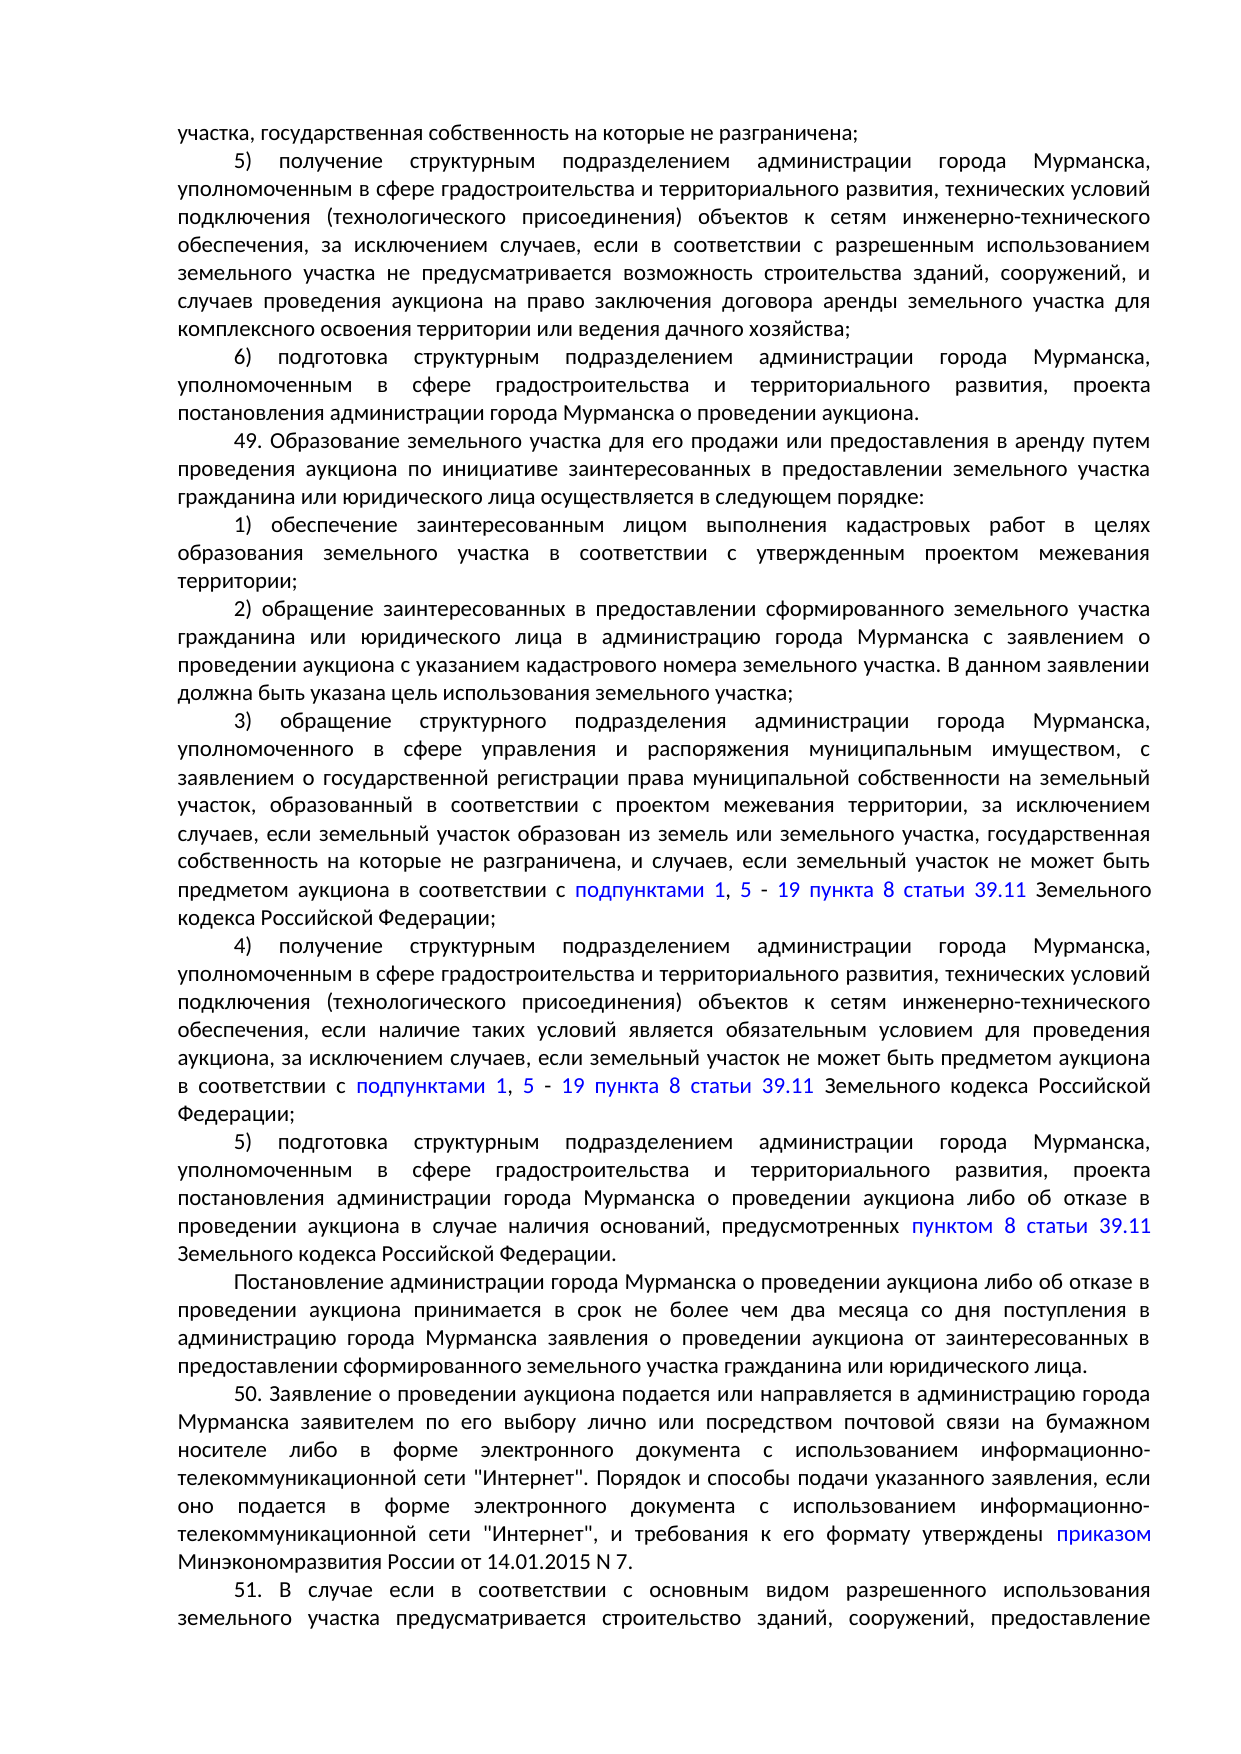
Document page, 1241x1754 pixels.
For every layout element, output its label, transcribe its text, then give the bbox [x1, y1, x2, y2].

text 2) обращение заинтересованных в предоставлении сформированного земельного участка гражданина или юридического лица в администрацию города Мурманска с заявлением о проведении аукциона с указанием кадастрового номера земельного участка. В данном заявлении должна быть указана цель использования земельного участка; [177, 594, 1152, 707]
text 5) подготовка структурным подразделением администрации города Мурманска, уполномоченным в сфере градостроительства и территориального развития, проекта постановления администрации города Мурманска о проведении аукциона либо об отказе в проведении аукциона в случае наличия оснований, предусмотренных пунктом 8 статьи 39.11 Земельного кодекса Российской Федерации. [177, 1127, 1152, 1267]
text 6) подготовка структурным подразделением администрации города Мурманска, уполномоченным в сфере градостроительства и территориального развития, проекта постановления администрации города Мурманска о проведении аукциона. [177, 342, 1152, 426]
text 5) получение структурным подразделением администрации города Мурманска, уполномоченным в сфере градостроительства и территориального развития, технических условий подключения (технологического присоединения) объектов к сетям инженерно-технического обеспечения, за исключением случаев, если в соответствии с разрешенным использованием земельного участка не предусматривается возможность строительства зданий, сооружений, и случаев проведения аукциона на право заключения договора аренды земельного участка для комплексного освоения территории или ведения дачного хозяйства; [177, 146, 1152, 342]
text 1) обеспечение заинтересованным лицом выполнения кадастровых работ в целях образования земельного участка в соответствии с утвержденным проектом межевания территории; [177, 510, 1152, 594]
text 49. Образование земельного участка для его продажи или предоставления в аренду путем проведения аукциона по инициативе заинтересованных в предоставлении земельного участка гражданина или юридического лица осуществляется в следующем порядке: [177, 426, 1152, 510]
text Постановление администрации города Мурманска о проведении аукциона либо об отказе в проведении аукциона принимается в срок не более чем два месяца со дня поступления в администрацию города Мурманска заявления о проведении аукциона от заинтересованных в предоставлении сформированного земельного участка гражданина или юридического лица. [177, 1267, 1152, 1379]
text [177, 1575, 1152, 1631]
text 4) получение структурным подразделением администрации города Мурманска, уполномоченным в сфере градостроительства и территориального развития, технических условий подключения (технологического присоединения) объектов к сетям инженерно-технического обеспечения, если наличие таких условий является обязательным условием для проведения аукциона, за исключением случаев, если земельный участок не может быть предметом аукциона в соответствии с подпунктами 1, 5 - 19 пункта 8 статьи 39.11 Земельного кодекса Российской Федерации; [177, 931, 1152, 1127]
text 3) обращение структурного подразделения администрации города Мурманска, уполномоченного в сфере управления и распоряжения муниципальным имуществом, с заявлением о государственной регистрации права муниципальной собственности на земельный участок, образованный в соответствии с проектом межевания территории, за исключением случаев, если земельный участок образован из земель или земельного участка, государственная собственность на которые не разграничена, и случаев, если земельный участок не может быть предметом аукциона в соответствии с подпунктами 1, 5 - 19 пункта 8 статьи 39.11 Земельного кодекса Российской Федерации; [177, 707, 1152, 931]
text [177, 118, 1152, 146]
text 50. Заявление о проведении аукциона подается или направляется в администрацию города Мурманска заявителем по его выбору лично или посредством почтовой связи на бумажном носителе либо в форме электронного документа с использованием информационно-телекоммуникационной сети "Интернет". Порядок и способы подачи указанного заявления, если оно подается в форме электронного документа с использованием информационно-телекоммуникационной сети "Интернет", и требования к его формату утверждены приказом Минэкономразвития России от 14.01.2015 N 7. [177, 1379, 1152, 1575]
